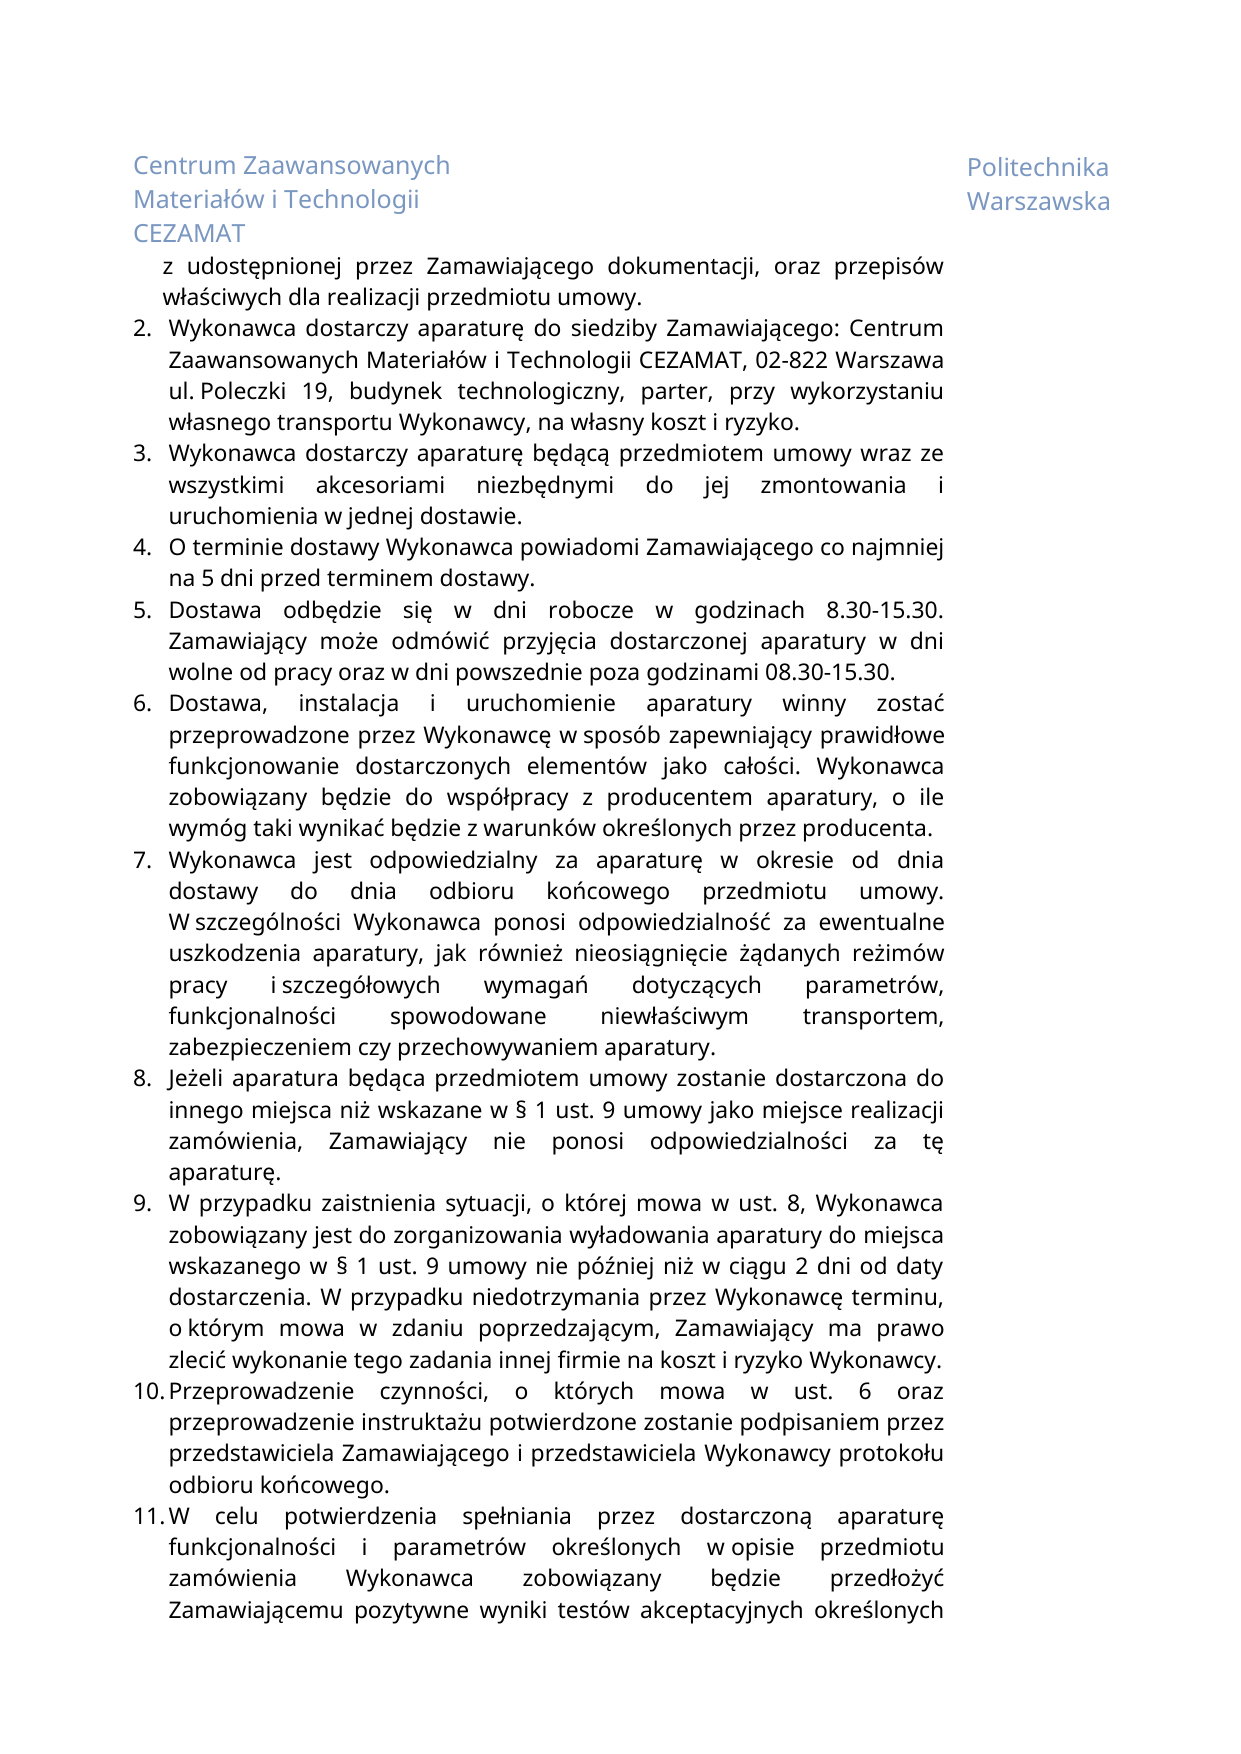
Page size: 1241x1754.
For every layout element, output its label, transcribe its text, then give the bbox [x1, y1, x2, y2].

list Dostawa, instalacja i uruchomienie aparatury winny zostać przeprowadzone przez Wykonawcę w sposób zapewniający prawidłowe funkcjonowanie dostarczonych elementów jako całości. Wykonawca zobowiązany będzie do współpracy z producentem aparatury, o ile wymóg taki wynikać będzie z warunków określonych przez producenta. [133, 687, 945, 844]
list Jeżeli aparatura będąca przedmiotem umowy zostanie dostarczona do innego miejsca niż wskazane w § 1 ust. 9 umowy jako miejsce realizacji zamówienia, Zamawiający nie ponosi odpowiedzialności za tę aparaturę. [133, 1062, 945, 1187]
list O terminie dostawy Wykonawca powiadomi Zamawiającego co najmniej na 5 dni przed terminem dostawy. [133, 531, 945, 594]
list Przeprowadzenie czynności, o których mowa w ust. 6 oraz przeprowadzenie instruktażu potwierdzone zostanie podpisaniem przez przedstawiciela Zamawiającego i przedstawiciela Wykonawcy protokołu odbioru końcowego. [133, 1375, 945, 1500]
list Wykonawca jest odpowiedzialny za aparaturę w okresie od dnia dostawy do dnia odbioru końcowego przedmiotu umowy. W szczególności Wykonawca ponosi odpowiedzialność za ewentualne uszkodzenia aparatury, jak również nieosiągnięcie żądanych reżimów pracy i szczegółowych wymagań dotyczących parametrów, funkcjonalności spowodowane niewłaściwym transportem, zabezpieczeniem czy przechowywaniem aparatury. [133, 844, 945, 1062]
list Wykonawca dostarczy aparaturę będącą przedmiotem umowy wraz ze wszystkimi akcesoriami niezbędnymi do jej zmontowania i uruchomienia w jednej dostawie. [133, 437, 945, 531]
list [133, 250, 945, 312]
list W przypadku zaistnienia sytuacji, o której mowa w ust. 8, Wykonawca zobowiązany jest do zorganizowania wyładowania aparatury do miejsca wskazanego w § 1 ust. 9 umowy nie później niż w ciągu 2 dni od daty dostarczenia. W przypadku niedotrzymania przez Wykonawcę terminu, o którym mowa w zdaniu poprzedzającym, Zamawiający ma prawo zlecić wykonanie tego zadania innej firmie na koszt i ryzyko Wykonawcy. [133, 1187, 945, 1375]
list Dostawa odbędzie się w dni robocze w godzinach 8.30-15.30. Zamawiający może odmówić przyjęcia dostarczonej aparatury w dni wolne od pracy oraz w dni powszednie poza godzinami 08.30-15.30. [133, 594, 945, 687]
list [133, 1500, 945, 1625]
list Wykonawca dostarczy aparaturę do siedziby Zamawiającego: Centrum Zaawansowanych Materiałów i Technologii CEZAMAT, 02-822 Warszawa ul. Poleczki 19, budynek technologiczny, parter, przy wykorzystaniu własnego transportu Wykonawcy, na własny koszt i ryzyko. [133, 312, 945, 437]
